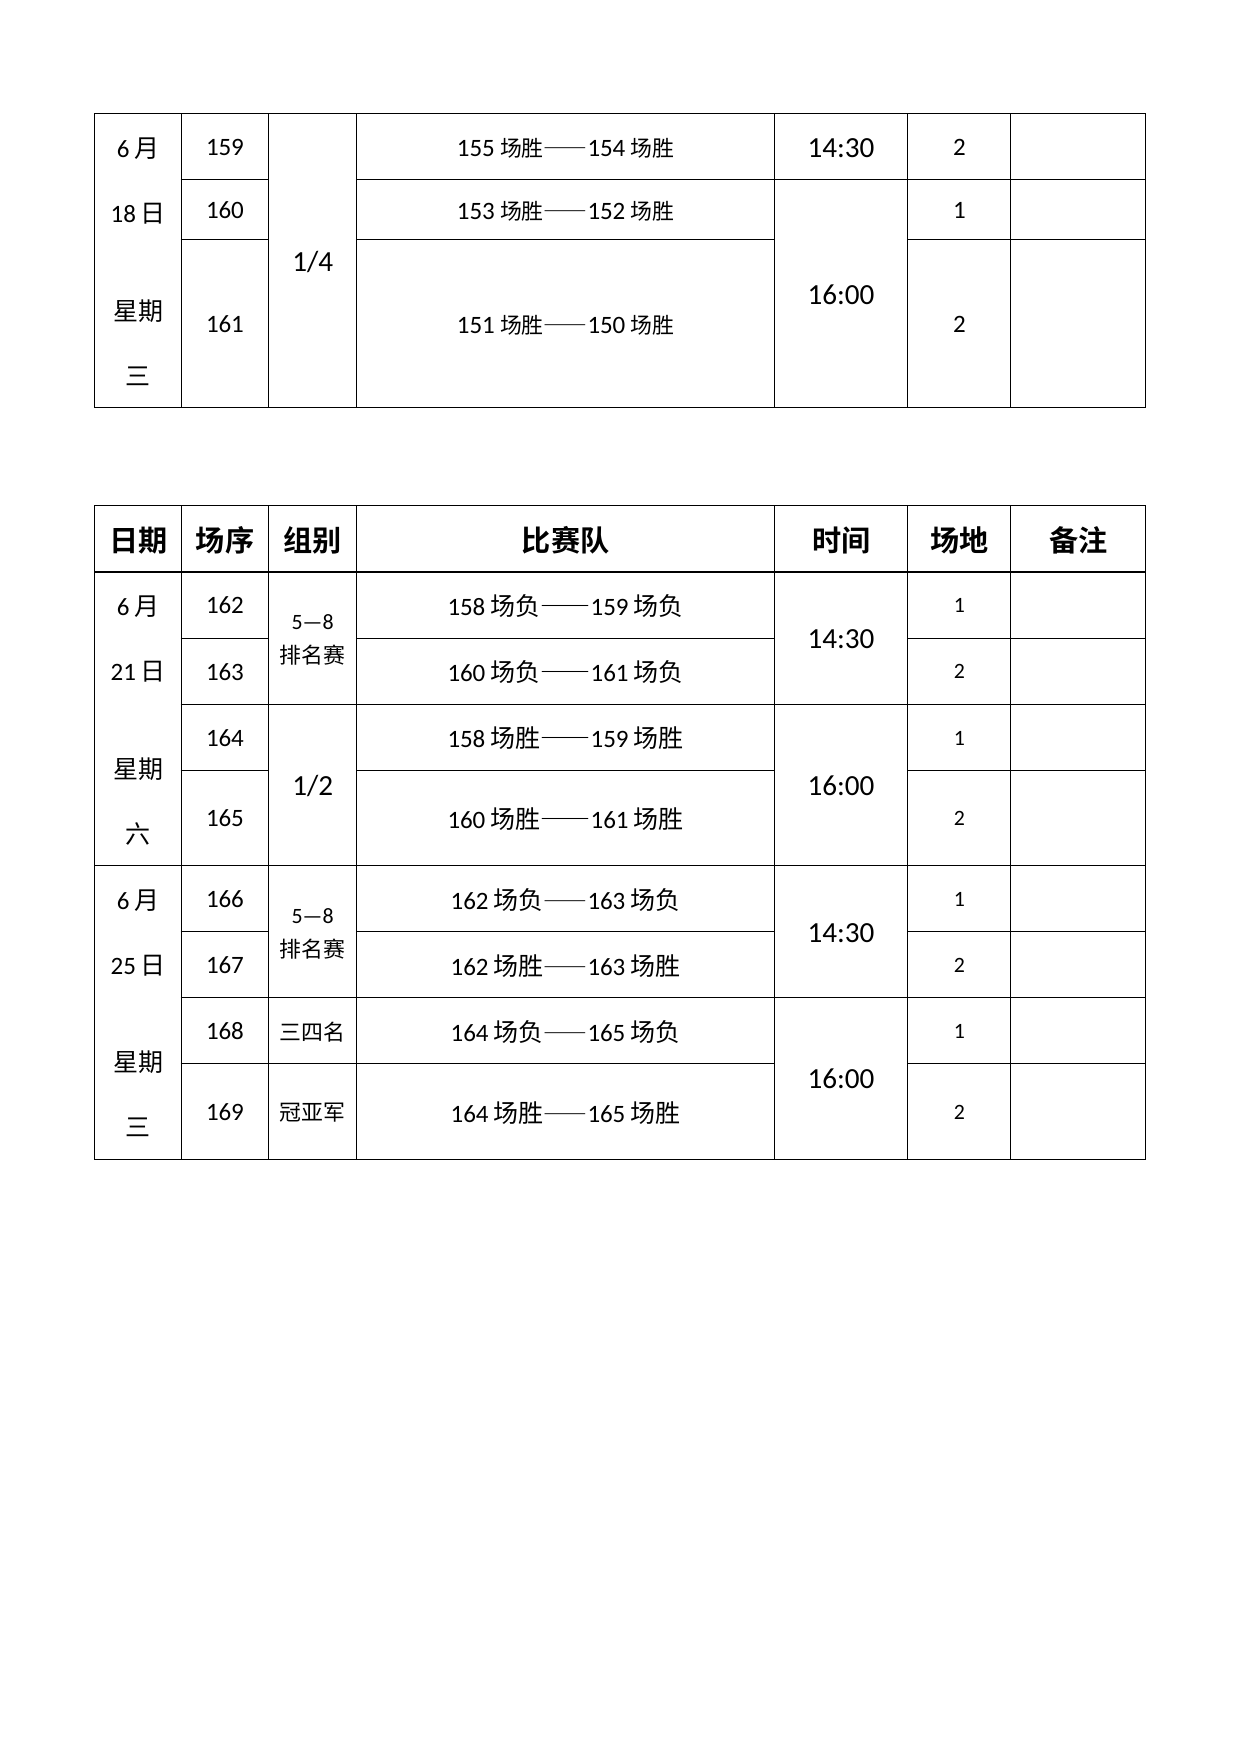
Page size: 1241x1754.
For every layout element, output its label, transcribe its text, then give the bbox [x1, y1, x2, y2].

table_cell 2 [908, 114, 1010, 179]
table_cell 164场胜——165场胜 [357, 1064, 774, 1158]
table_cell [1011, 998, 1145, 1063]
table_cell 1 [908, 180, 1010, 239]
table_cell 6月18日 星期三 [95, 114, 181, 407]
table_cell [1011, 180, 1145, 239]
table_cell 151场胜——150场胜 [357, 240, 774, 407]
table_cell [1011, 1064, 1145, 1158]
table_cell 1 [908, 705, 1010, 769]
table_header 组别 [269, 506, 356, 571]
table_cell 160 [182, 180, 268, 239]
table_cell 6月25日 星期三 [95, 866, 181, 1158]
table_cell 158场胜——159场胜 [357, 705, 774, 769]
table_cell 三四名 [269, 998, 356, 1063]
table_cell 162 [182, 573, 268, 637]
table_cell 2 [908, 771, 1010, 865]
table_cell 165 [182, 771, 268, 865]
table_cell 161 [182, 240, 268, 407]
table_cell 2 [908, 240, 1010, 407]
table_cell 5—8 排名赛 [269, 573, 356, 703]
table_cell 160场胜——161场胜 [357, 771, 774, 865]
table_cell 159 [182, 114, 268, 179]
table_cell 164 [182, 705, 268, 769]
table_cell [1011, 114, 1145, 179]
table_cell 1 [908, 866, 1010, 931]
table_header 场序 [182, 506, 268, 571]
table_cell 1 [908, 998, 1010, 1063]
table_cell 2 [908, 932, 1010, 997]
table_cell 163 [182, 639, 268, 703]
table_cell 14:30 [775, 114, 907, 179]
table_header 日期 [95, 506, 181, 571]
table_header 比赛队 [357, 506, 774, 571]
table_cell 153场胜——152场胜 [357, 180, 774, 239]
table_cell 6月21日 星期六 [95, 573, 181, 865]
table_cell 162场负——163场负 [357, 866, 774, 931]
table_cell 162场胜——163场胜 [357, 932, 774, 997]
table_cell 168 [182, 998, 268, 1063]
table_cell [1011, 573, 1145, 637]
table_cell 16:00 [775, 998, 907, 1158]
table_cell 155场胜——154场胜 [357, 114, 774, 179]
table_cell 1/2 [269, 705, 356, 865]
table_cell 1/4 [269, 114, 356, 407]
table_cell 5—8 排名赛 [269, 866, 356, 997]
table_cell 1 [908, 573, 1010, 637]
table_cell 167 [182, 932, 268, 997]
table_header 备注 [1011, 506, 1145, 571]
table_cell [1011, 771, 1145, 865]
table_cell 14:30 [775, 573, 907, 703]
table_cell 16:00 [775, 705, 907, 865]
table_cell 166 [182, 866, 268, 931]
table_cell 164场负——165场负 [357, 998, 774, 1063]
table_header 场地 [908, 506, 1010, 571]
table_cell 14:30 [775, 866, 907, 997]
table_header 时间 [775, 506, 907, 571]
table_cell [1011, 240, 1145, 407]
table_cell [1011, 705, 1145, 769]
table_cell [1011, 932, 1145, 997]
table_cell 16:00 [775, 180, 907, 407]
table_cell [1011, 639, 1145, 703]
table_cell [1011, 866, 1145, 931]
table_cell 2 [908, 639, 1010, 703]
table_cell 160场负——161场负 [357, 639, 774, 703]
table_cell 169 [182, 1064, 268, 1158]
table_cell 冠亚军 [269, 1064, 356, 1158]
table_cell 158场负——159场负 [357, 573, 774, 637]
table_cell 2 [908, 1064, 1010, 1158]
